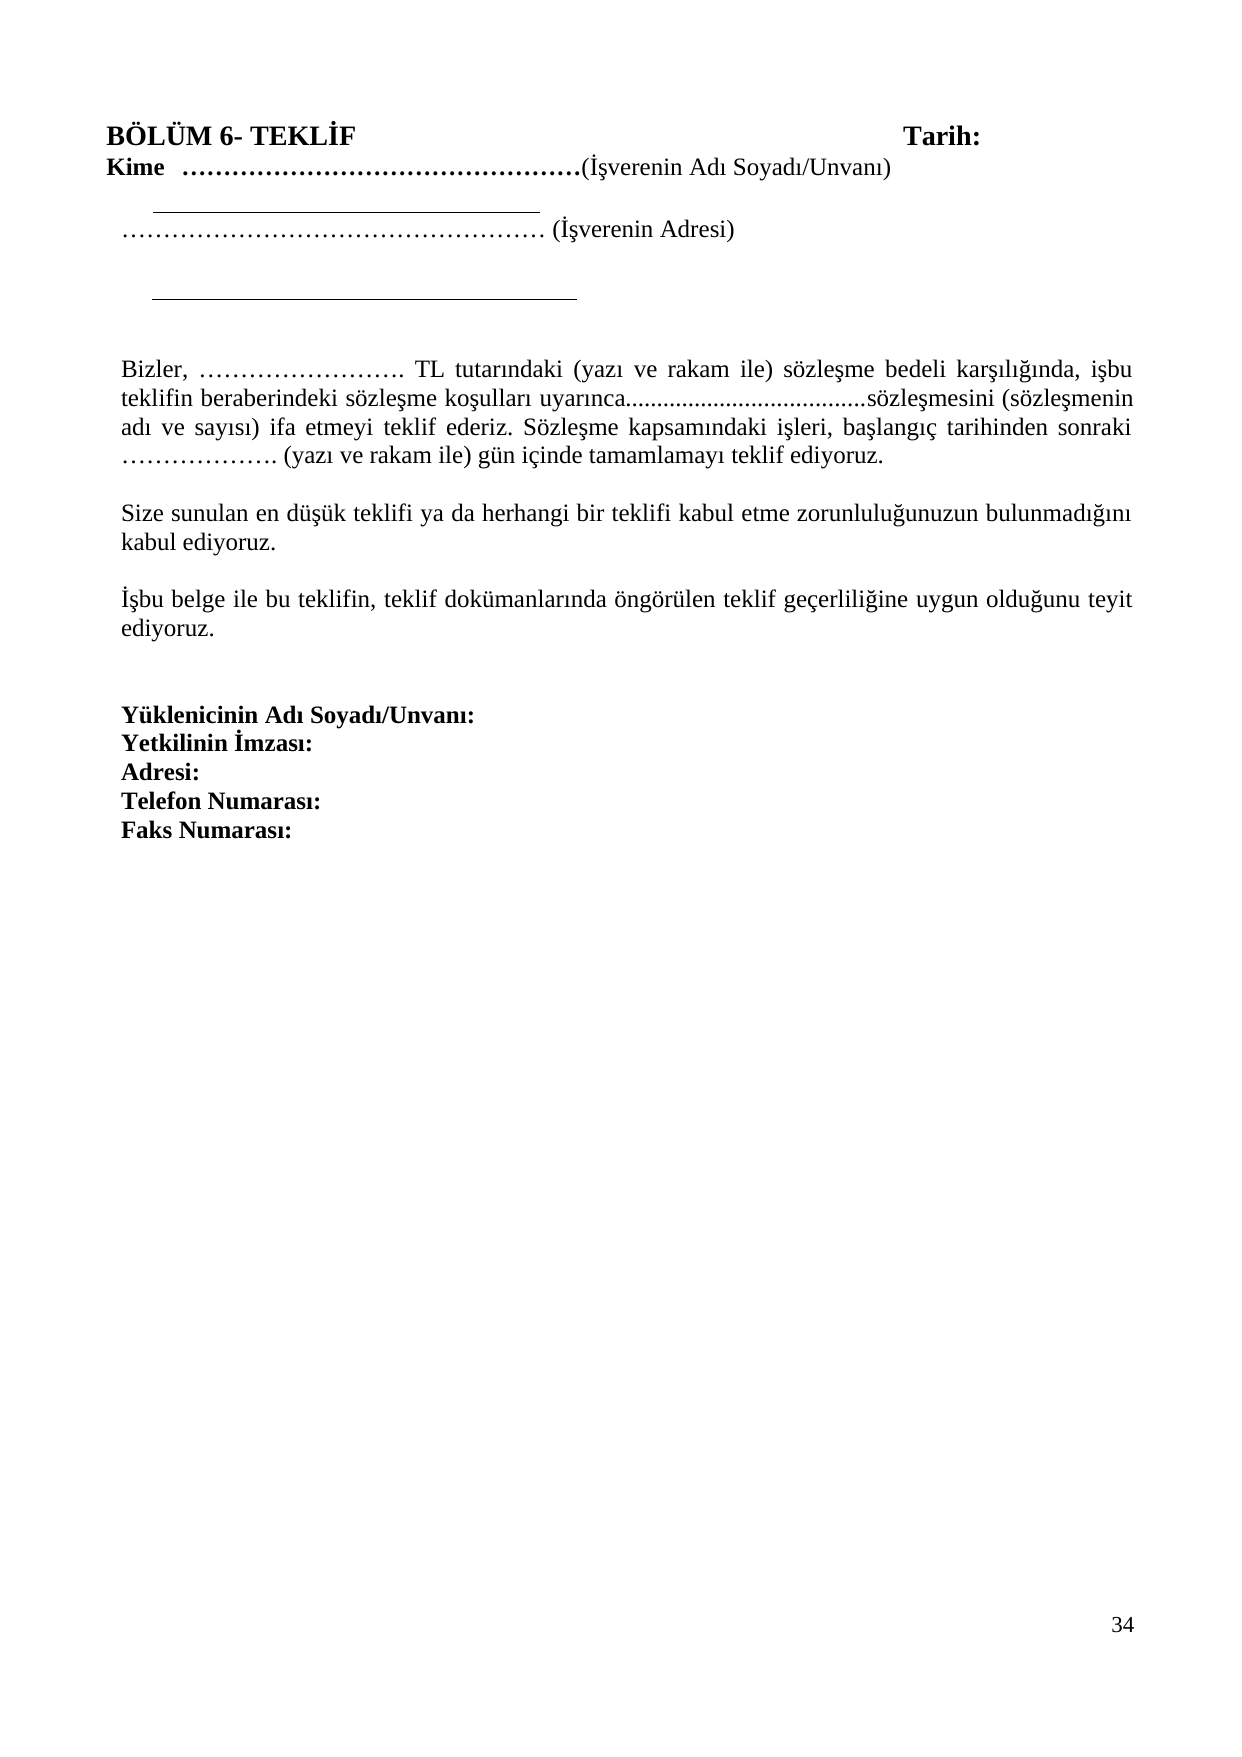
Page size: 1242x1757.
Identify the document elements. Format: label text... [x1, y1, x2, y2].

text adı ve sayısı) ifa etmeyi teklif ederiz. Sözleşme kapsamındaki işleri, başlangıç tarihinden sonraki [121, 412, 1162, 440]
text İşbu belge ile bu teklifin, teklif dokümanlarında öngörülen teklif geçerliliğine uygun olduğunu teyit ediyoruz. [121, 584, 1162, 642]
text ………………. (yazı ve rakam ile) gün içinde tamamlamayı teklif ediyoruz. [121, 440, 1162, 469]
text …………………………………………… (İşverenin Adresi) [121, 215, 1162, 243]
text Yetkilinin İmzası: [121, 728, 1162, 757]
text Size sunulan en düşük teklifi ya da herhangi bir teklifi kabul etme zorunluluğunuzun bulunmadığını kabul ediyoruz. [121, 498, 1162, 556]
subtitle Yüklenicinin Adı Soyadı/Unvanı: [121, 700, 1162, 728]
text Telefon Numarası: [121, 786, 1162, 815]
subtitle Faks Numarası: [121, 815, 1162, 843]
text Kime …………………………………………(İşverenin Adı Soyadı/Unvanı) [106, 152, 1162, 180]
text BÖLÜM 6- TEKLİF Tarih: [106, 119, 1162, 151]
text Bizler, ……………………. TL tutarındaki (yazı ve rakam ile) sözleşme bedeli karşılığında, işbu teklifin beraberindeki sözleşme koşulları uyarınca sözleşmesini (sözleşmenin [121, 355, 1136, 412]
subtitle Adresi: [121, 757, 1162, 786]
